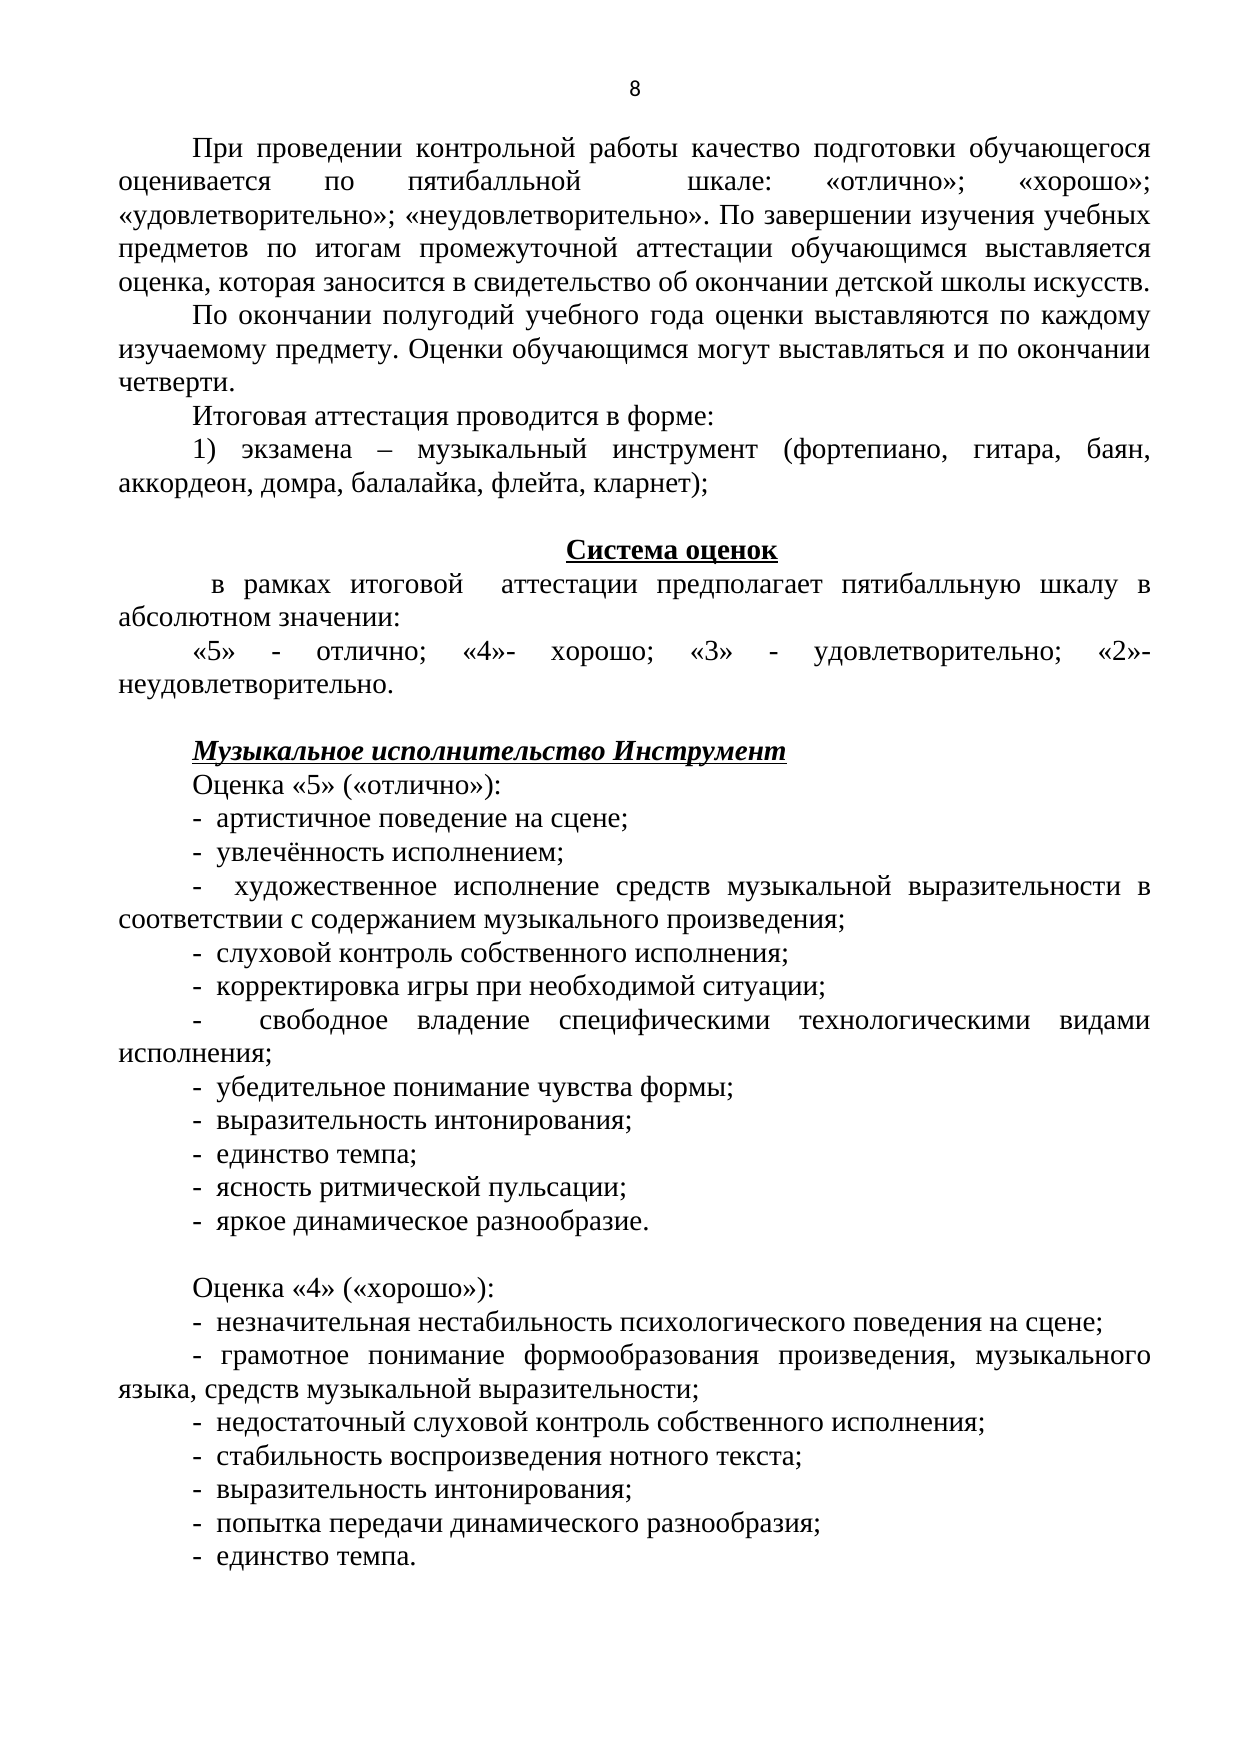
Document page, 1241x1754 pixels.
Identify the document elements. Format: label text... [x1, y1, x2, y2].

text - слуховой контроль собственного исполнения; [118, 935, 1152, 968]
text - незначительная нестабильность психологического поведения на сцене; [118, 1304, 1152, 1337]
text При проведении контрольной работы качество подготовки обучающегося оценивается по пятибалльной шкале: «отлично»; «хорошо»; «удовлетворительно»; «неудовлетворительно». По завершении изучения учебных предметов по итогам промежуточной аттестации обучающимся выставляется оценка, которая заносится в свидетельство об окончании детской школы искусств. [118, 130, 1152, 297]
text - свободное владение специфическими технологическими видами исполнения; [118, 1002, 1152, 1069]
text Оценка «4» («хорошо»): [118, 1270, 1152, 1304]
text - ясность ритмической пульсации; [118, 1169, 1152, 1203]
text «5» - отлично; «4»- хорошо; «3» - удовлетворительно; «2»- неудовлетворительно. [118, 633, 1152, 700]
text - выразительность интонирования; [118, 1471, 1152, 1505]
text Музыкальное исполнительство Инструмент [118, 733, 1152, 767]
text - корректировка игры при необходимой ситуации; [118, 968, 1152, 1002]
text - художественное исполнение средств музыкальной выразительности в соответствии с содержанием музыкального произведения; [118, 868, 1152, 935]
text - стабильность воспроизведения нотного текста; [118, 1438, 1152, 1471]
text - единство темпа; [118, 1136, 1152, 1169]
text - яркое динамическое разнообразие. [118, 1203, 1152, 1237]
text - выразительность интонирования; [118, 1102, 1152, 1136]
text По окончании полугодий учебного года оценки выставляются по каждому изучаемому предмету. Оценки обучающимся могут выставляться и по окончании четверти. [118, 297, 1152, 398]
text Система оценок [118, 532, 1152, 566]
text Оценка «5» («отлично»): [118, 767, 1152, 801]
text 1) экзамена – музыкальный инструмент (фортепиано, гитара, баян, аккордеон, домра, балалайка, флейта, кларнет); [118, 432, 1152, 499]
text - артистичное поведение на сцене; [118, 801, 1152, 834]
text Итоговая аттестация проводится в форме: [118, 398, 1152, 432]
text - попытка передачи динамического разнообразия; [118, 1505, 1152, 1538]
text - увлечённость исполнением; [118, 834, 1152, 868]
text - грамотное понимание формообразования произведения, музыкального языка, средств музыкальной выразительности; [118, 1337, 1152, 1404]
text - убедительное понимание чувства формы; [118, 1069, 1152, 1102]
text - недостаточный слуховой контроль собственного исполнения; [118, 1404, 1152, 1438]
text в рамках итоговой аттестации предполагает пятибалльную шкалу в абсолютном значении: [118, 566, 1152, 633]
text - единство темпа. [118, 1538, 1152, 1572]
